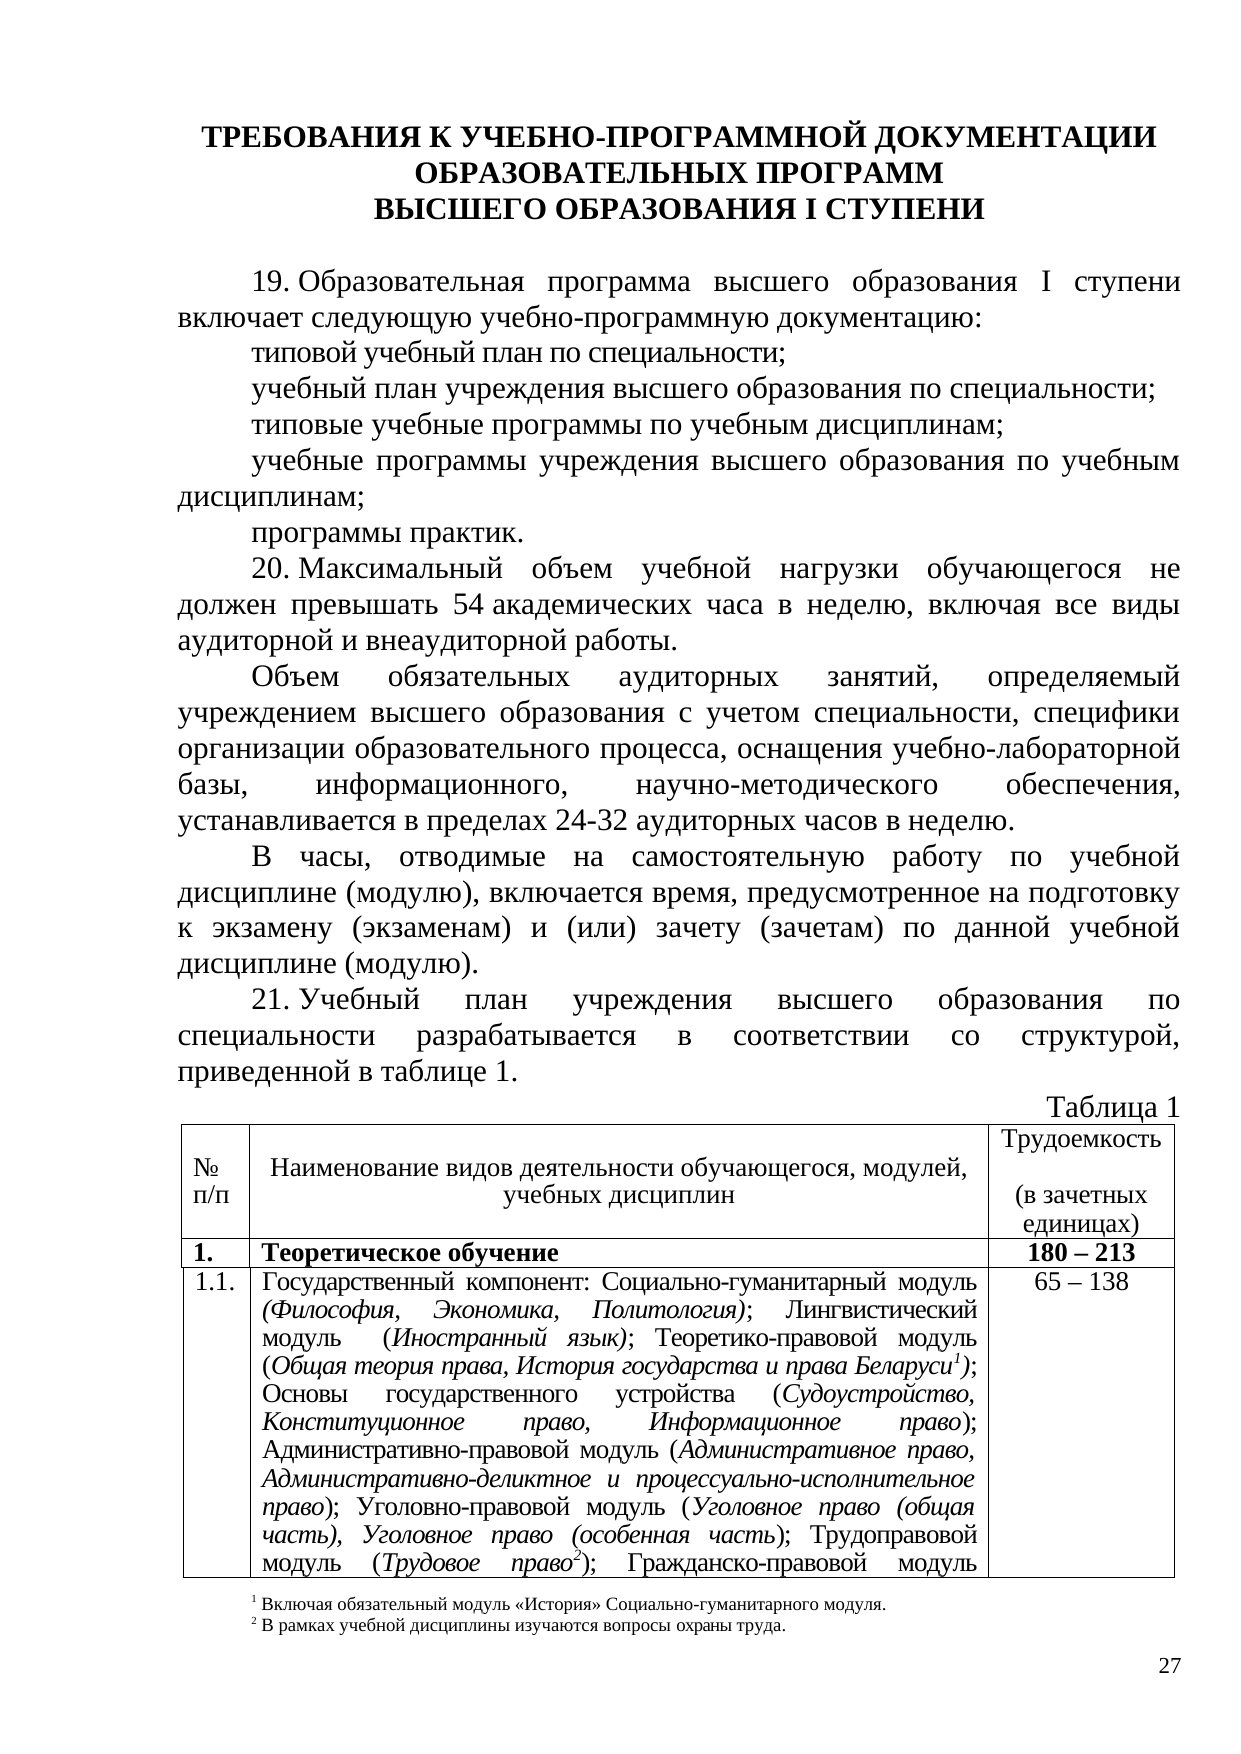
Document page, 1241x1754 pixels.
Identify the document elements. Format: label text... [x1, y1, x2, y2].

table_header № п/п [182, 1125, 249, 1238]
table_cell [251, 1268, 988, 1577]
table_cell 1. [182, 1239, 249, 1267]
text программы практик. [177, 513, 1181, 549]
text типовой учебный план по специальности; [177, 334, 1181, 370]
text ТРЕБОВАНИЯ К УЧЕБНО-ПРОГРАММНОЙ ДОКУМЕНТАЦИИ ОБРАЗОВАТЕЛЬНЫХ ПРОГРАММ [177, 118, 1181, 190]
text учебные программы учреждения высшего образования по учебным дисциплинам; [177, 442, 1181, 513]
text 21. Учебный план учреждения высшего образования по специальности разрабатывается в соответствии со структурой, приведенной в таблице 1. [177, 981, 1181, 1088]
table_cell 180 – 213 [989, 1239, 1174, 1267]
text учебный план учреждения высшего образования по специальности; [177, 370, 1181, 406]
text типовые учебные программы по учебным дисциплинам; [177, 406, 1181, 442]
table_header Наименование видов деятельности обучающегося, модулей, учебных дисциплин [250, 1125, 988, 1238]
text В часы, отводимые на самостоятельную работу по учебной дисциплине (модулю), включается время, предусмотренное на подготовку к экзамену (экзаменам) и (или) зачету (зачетам) по данной учебной дисциплине (модулю). [177, 837, 1181, 981]
table_cell 1.1. [184, 1268, 250, 1577]
text ВЫСШЕГО ОБРАЗОВАНИЯ I СТУПЕНИ [177, 190, 1181, 226]
text Объем обязательных аудиторных занятий, определяемый учреждением высшего образования с учетом специальности, специфики организации образовательного процесса, оснащения учебно-лабораторной базы, информационного, научно-методического обеспечения, устанавливается в пределах 24-32 аудиторных часов в неделю. [177, 657, 1181, 837]
text 19. Образовательная программа высшего образования I ступени включает следующую учебно-программную документацию: [177, 262, 1181, 334]
table_cell 65 – 138 [989, 1268, 1174, 1577]
table_header Трудоемкость (в зачетных единицах) [989, 1125, 1174, 1238]
text 20. Максимальный объем учебной нагрузки обучающегося не должен превышать 54 академических часа в неделю, включая все виды аудиторной и внеаудиторной работы. [177, 549, 1181, 657]
text Таблица 1 [177, 1088, 1181, 1124]
table_cell Теоретическое обучение [250, 1239, 988, 1267]
